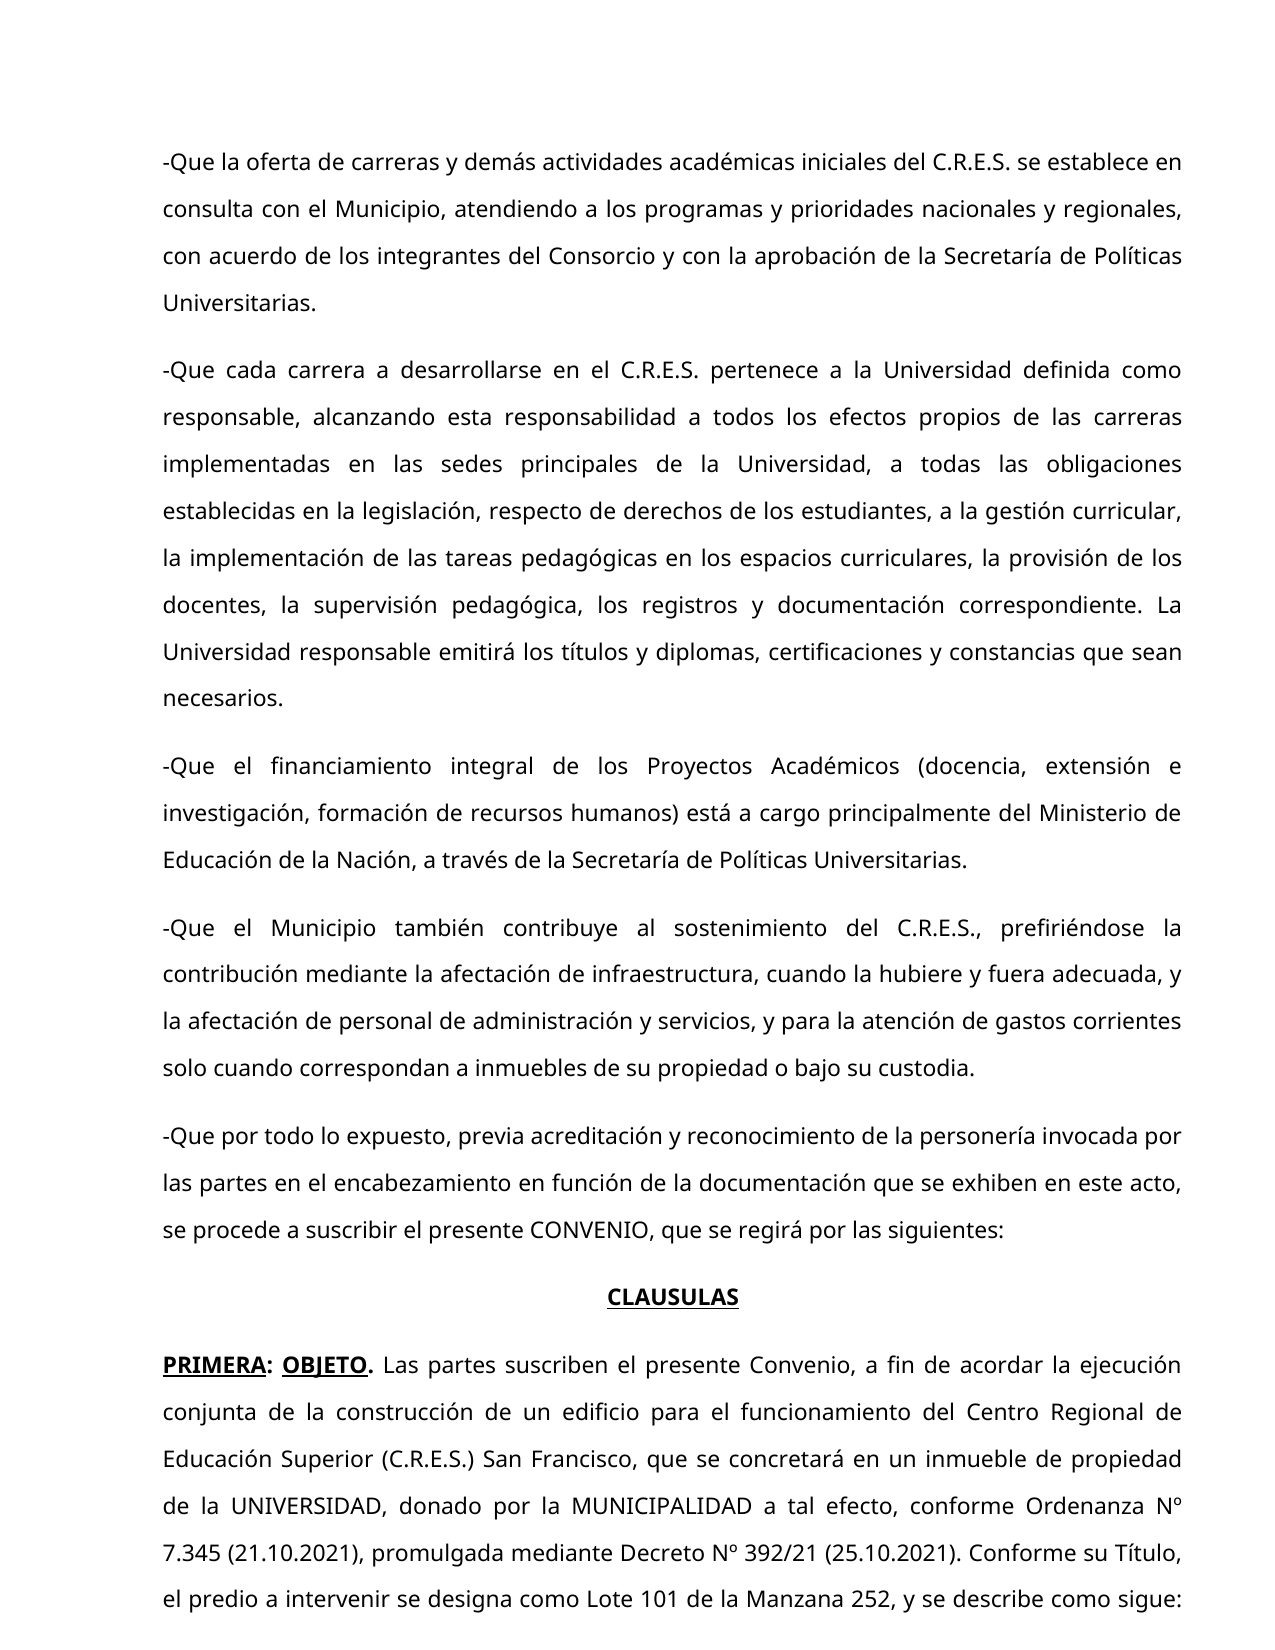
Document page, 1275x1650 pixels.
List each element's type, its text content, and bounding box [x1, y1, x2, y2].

text -Que el Municipio también contribuye al sostenimiento del C.R.E.S., prefiriéndose la contribución mediante la afectación de infraestructura, cuando la hubiere y fuera adecuada, y la afectación de personal de administración y servicios, y para la atención de gastos corrientes solo cuando correspondan a inmuebles de su propiedad o bajo su custodia. [162, 911, 1183, 1083]
text -Que el financiamiento integral de los Proyectos Académicos (docencia, extensión e investigación, formación de recursos humanos) está a cargo principalmente del Ministerio de Educación de la Nación, a través de la Secretaría de Políticas Universitarias. [162, 750, 1183, 875]
text CLAUSULAS [162, 1281, 1183, 1312]
text -Que la oferta de carreras y demás actividades académicas iniciales del C.R.E.S. se establece en consulta con el Municipio, atendiendo a los programas y prioridades nacionales y regionales, con acuerdo de los integrantes del Consorcio y con la aprobación de la Secretaría de Políticas Universitarias. [162, 146, 1183, 318]
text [162, 1349, 1183, 1614]
text -Que cada carrera a desarrollarse en el C.R.E.S. pertenece a la Universidad definida como responsable, alcanzando esta responsabilidad a todos los efectos propios de las carreras implementadas en las sedes principales de la Universidad, a todas las obligaciones establecidas en la legislación, respecto de derechos de los estudiantes, a la gestión curricular, la implementación de las tareas pedagógicas en los espacios curriculares, la provisión de los docentes, la supervisión pedagógica, los registros y documentación correspondiente. La Universidad responsable emitirá los títulos y diplomas, certificaciones y constancias que sean necesarios. [162, 354, 1183, 713]
text -Que por todo lo expuesto, previa acreditación y reconocimiento de la personería invocada por las partes en el encabezamiento en función de la documentación que se exhiben en este acto, se procede a suscribir el presente CONVENIO, que se regirá por las siguientes: [162, 1120, 1183, 1245]
